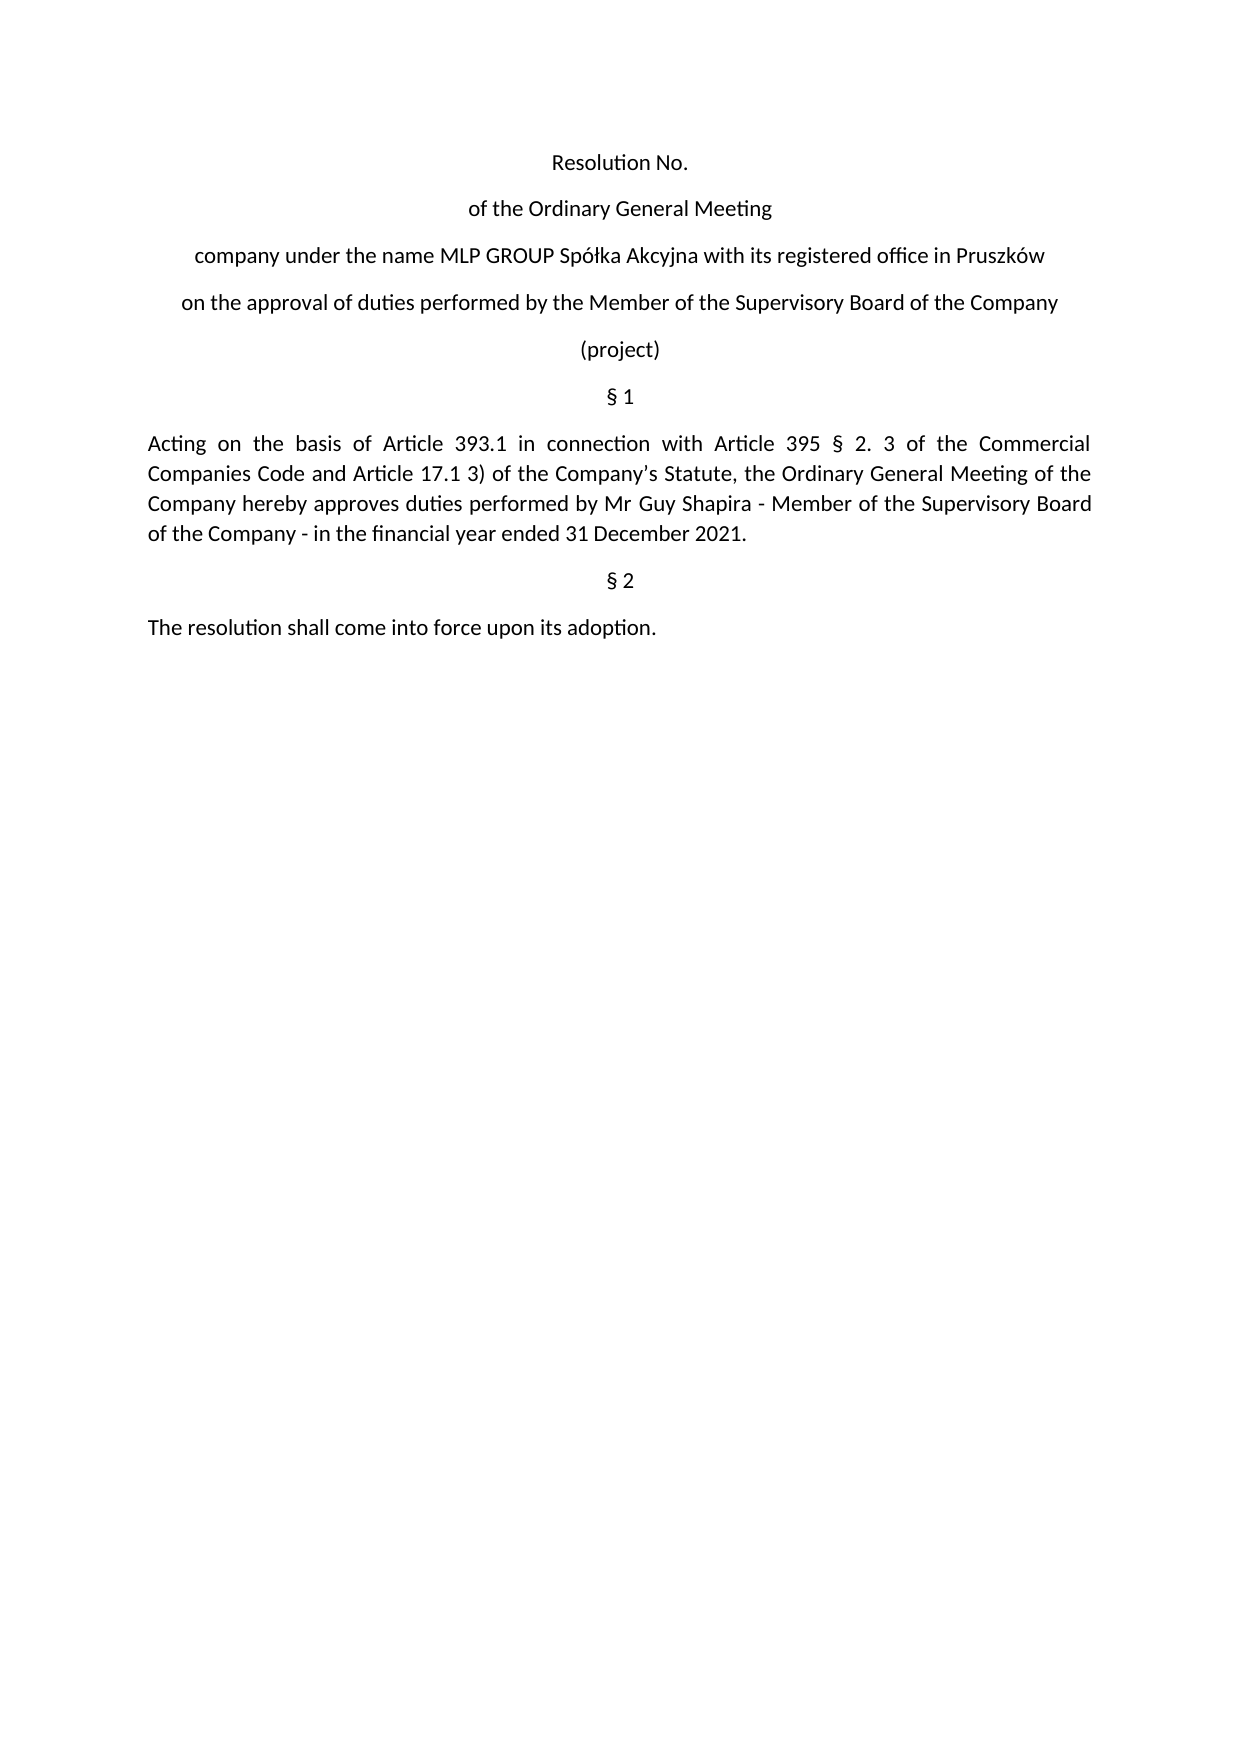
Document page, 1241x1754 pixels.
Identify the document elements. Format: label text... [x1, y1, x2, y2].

text The resolution shall come into force upon its adoption. [148, 613, 1093, 641]
text Resolution No. [148, 148, 1093, 176]
text (project) [148, 335, 1093, 363]
text of the Ordinary General Meeting [148, 194, 1093, 222]
text company under the name MLP GROUP Spółka Akcyjna with its registered office in Pruszków [148, 241, 1093, 269]
text Acting on the basis of Article 393.1 in connection with Article 395 § 2. 3 of the Commercial Companies Code and Article 17.1 3) of the Company’s Statute, the Ordinary General Meeting of the Company hereby approves duties performed by Mr Guy Shapira - Member of the Supervisory Board of the Company - in the financial year ended 31 December 2021. [148, 429, 1093, 547]
text § 1 [148, 382, 1093, 410]
text § 2 [148, 566, 1093, 594]
text on the approval of duties performed by the Member of the Supervisory Board of the Company [148, 288, 1093, 316]
